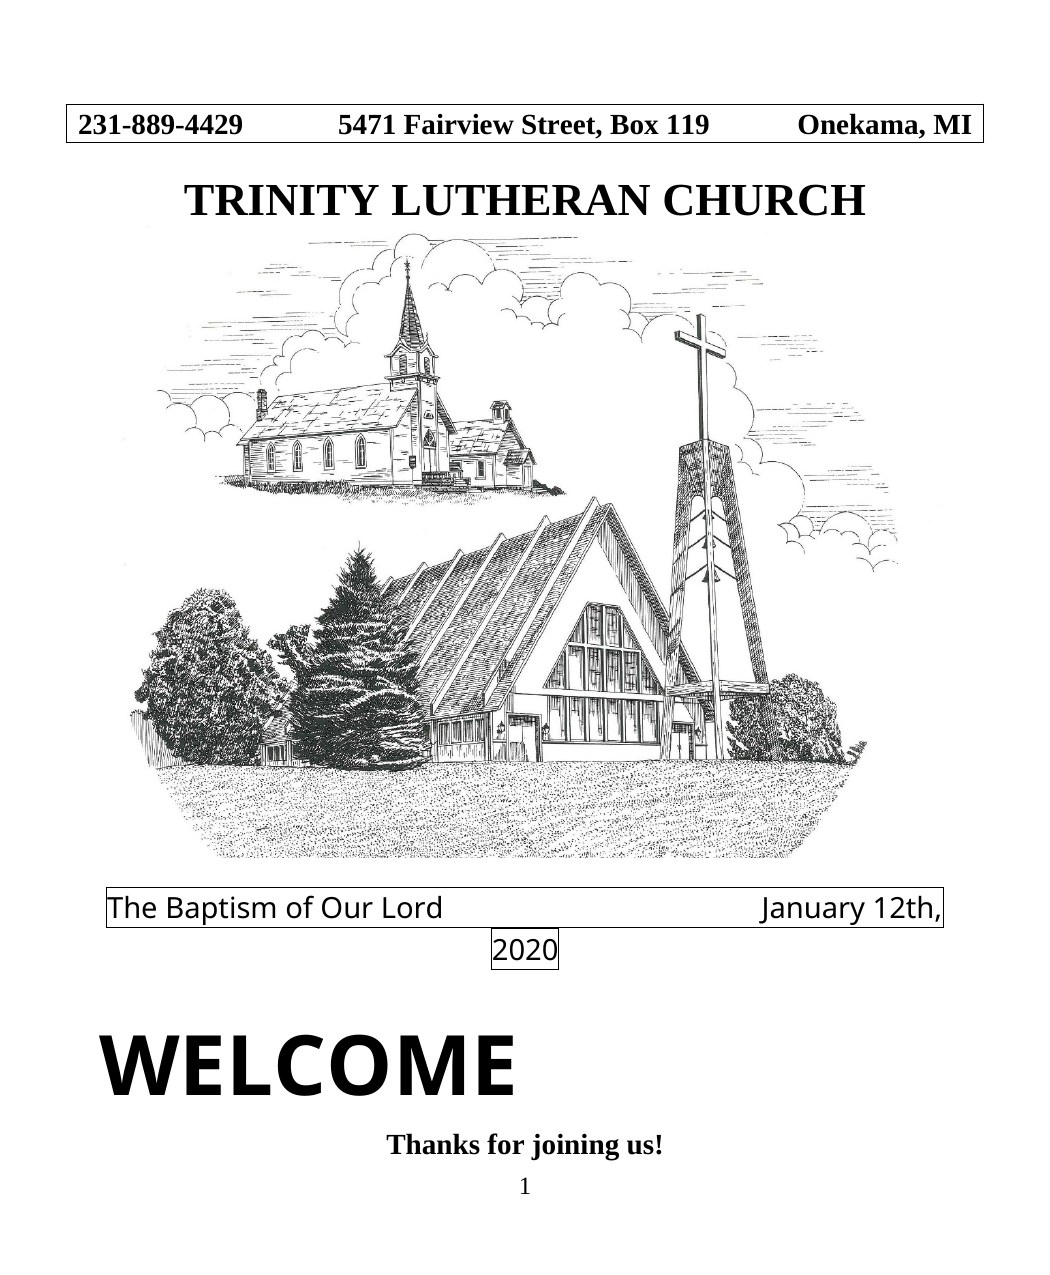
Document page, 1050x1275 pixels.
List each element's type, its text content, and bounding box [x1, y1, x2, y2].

text TRINITY LUTHERAN CHURCH [75, 172, 975, 225]
text The Baptism of Our Lord January 12th, 2020 [75, 887, 491, 970]
text Thanks for joining us! [75, 1127, 975, 1161]
text 231-889-4429 5471 Fairview Street, Box 119 Onekama, MI [67, 105, 983, 142]
text The Baptism of Our Lord January 12th, 2020 [492, 929, 558, 969]
picture [98, 225, 952, 858]
text The Baptism of Our Lord January 12th, 2020 [107, 888, 943, 927]
text The Baptism of Our Lord January 12th, 2020 [559, 887, 975, 970]
